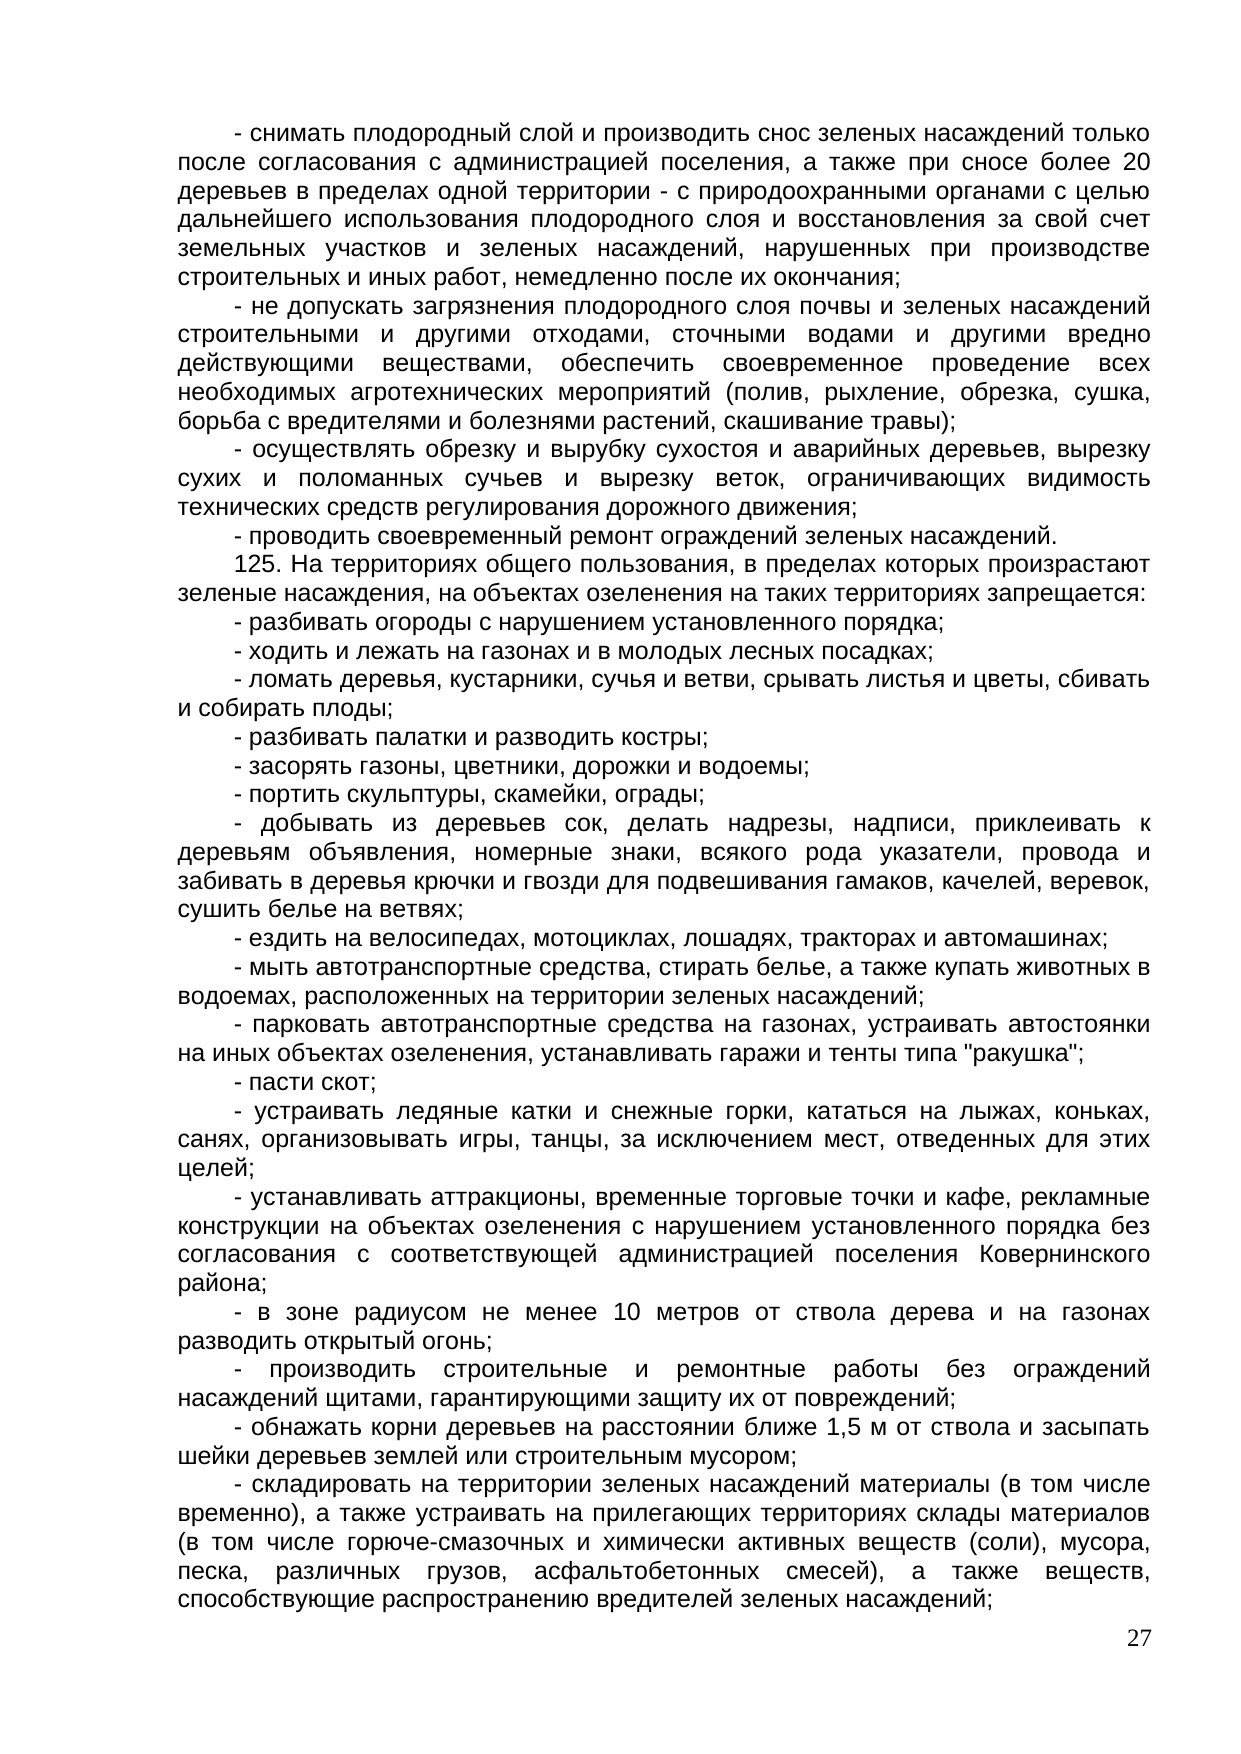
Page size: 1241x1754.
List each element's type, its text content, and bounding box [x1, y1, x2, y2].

text - производить строительные и ремонтные работы без ограждений насаждений щитами, гарантирующими защиту их от повреждений; [177, 1354, 1152, 1412]
text - пасти скот; [177, 1067, 1152, 1096]
text - ломать деревья, кустарники, сучья и ветви, срывать листья и цветы, сбивать и собирать плоды; [177, 664, 1152, 722]
text - ходить и лежать на газонах и в молодых лесных посадках; [177, 636, 1152, 664]
text - засорять газоны, цветники, дорожки и водоемы; [177, 751, 1152, 779]
text - разбивать палатки и разводить костры; [177, 722, 1152, 751]
text - портить скульптуры, скамейки, ограды; [177, 779, 1152, 808]
text - не допускать загрязнения плодородного слоя почвы и зеленых насаждений строительными и другими отходами, сточными водами и другими вредно действующими веществами, обеспечить своевременное проведение всех необходимых агротехнических мероприятий (полив, рыхление, обрезка, сушка, борьба с вредителями и болезнями растений, скашивание травы); [177, 291, 1152, 434]
text - проводить своевременный ремонт ограждений зеленых насаждений. [177, 521, 1152, 549]
text - добывать из деревьев сок, делать надрезы, надписи, приклеивать к деревьям объявления, номерные знаки, всякого рода указатели, провода и забивать в деревья крючки и гвозди для подвешивания гамаков, качелей, веревок, сушить белье на ветвях; [177, 808, 1152, 923]
text 125. На территориях общего пользования, в пределах которых произрастают зеленые насаждения, на объектах озеленения на таких территориях запрещается: [177, 549, 1152, 607]
text - устанавливать аттракционы, временные торговые точки и кафе, рекламные конструкции на объектах озеленения с нарушением установленного порядка без согласования с соответствующей администрацией поселения Ковернинского района; [177, 1182, 1152, 1297]
text - парковать автотранспортные средства на газонах, устраивать автостоянки на иных объектах озеленения, устанавливать гаражи и тенты типа "ракушка"; [177, 1009, 1152, 1067]
text - разбивать огороды с нарушением установленного порядка; [177, 607, 1152, 636]
text - обнажать корни деревьев на расстоянии ближе 1,5 м от ствола и засыпать шейки деревьев землей или строительным мусором; [177, 1412, 1152, 1469]
text - осуществлять обрезку и вырубку сухостоя и аварийных деревьев, вырезку сухих и поломанных сучьев и вырезку веток, ограничивающих видимость технических средств регулирования дорожного движения; [177, 434, 1152, 521]
text - ездить на велосипедах, мотоциклах, лошадях, тракторах и автомашинах; [177, 923, 1152, 952]
text - снимать плодородный слой и производить снос зеленых насаждений только после согласования с администрацией поселения, а также при сносе более 20 деревьев в пределах одной территории - с природоохранными органами с целью дальнейшего использования плодородного слоя и восстановления за свой счет земельных участков и зеленых насаждений, нарушенных при производстве строительных и иных работ, немедленно после их окончания; [177, 118, 1152, 291]
text - мыть автотранспортные средства, стирать белье, а также купать животных в водоемах, расположенных на территории зеленых насаждений; [177, 952, 1152, 1009]
text - складировать на территории зеленых насаждений материалы (в том числе временно), а также устраивать на прилегающих территориях склады материалов (в том числе горюче-смазочных и химически активных веществ (соли), мусора, песка, различных грузов, асфальтобетонных смесей), а также веществ, способствующие распространению вредителей зеленых насаждений; [177, 1469, 1152, 1613]
text - в зоне радиусом не менее 10 метров от ствола дерева и на газонах разводить открытый огонь; [177, 1297, 1152, 1354]
text - устраивать ледяные катки и снежные горки, кататься на лыжах, коньках, санях, организовывать игры, танцы, за исключением мест, отведенных для этих целей; [177, 1096, 1152, 1182]
